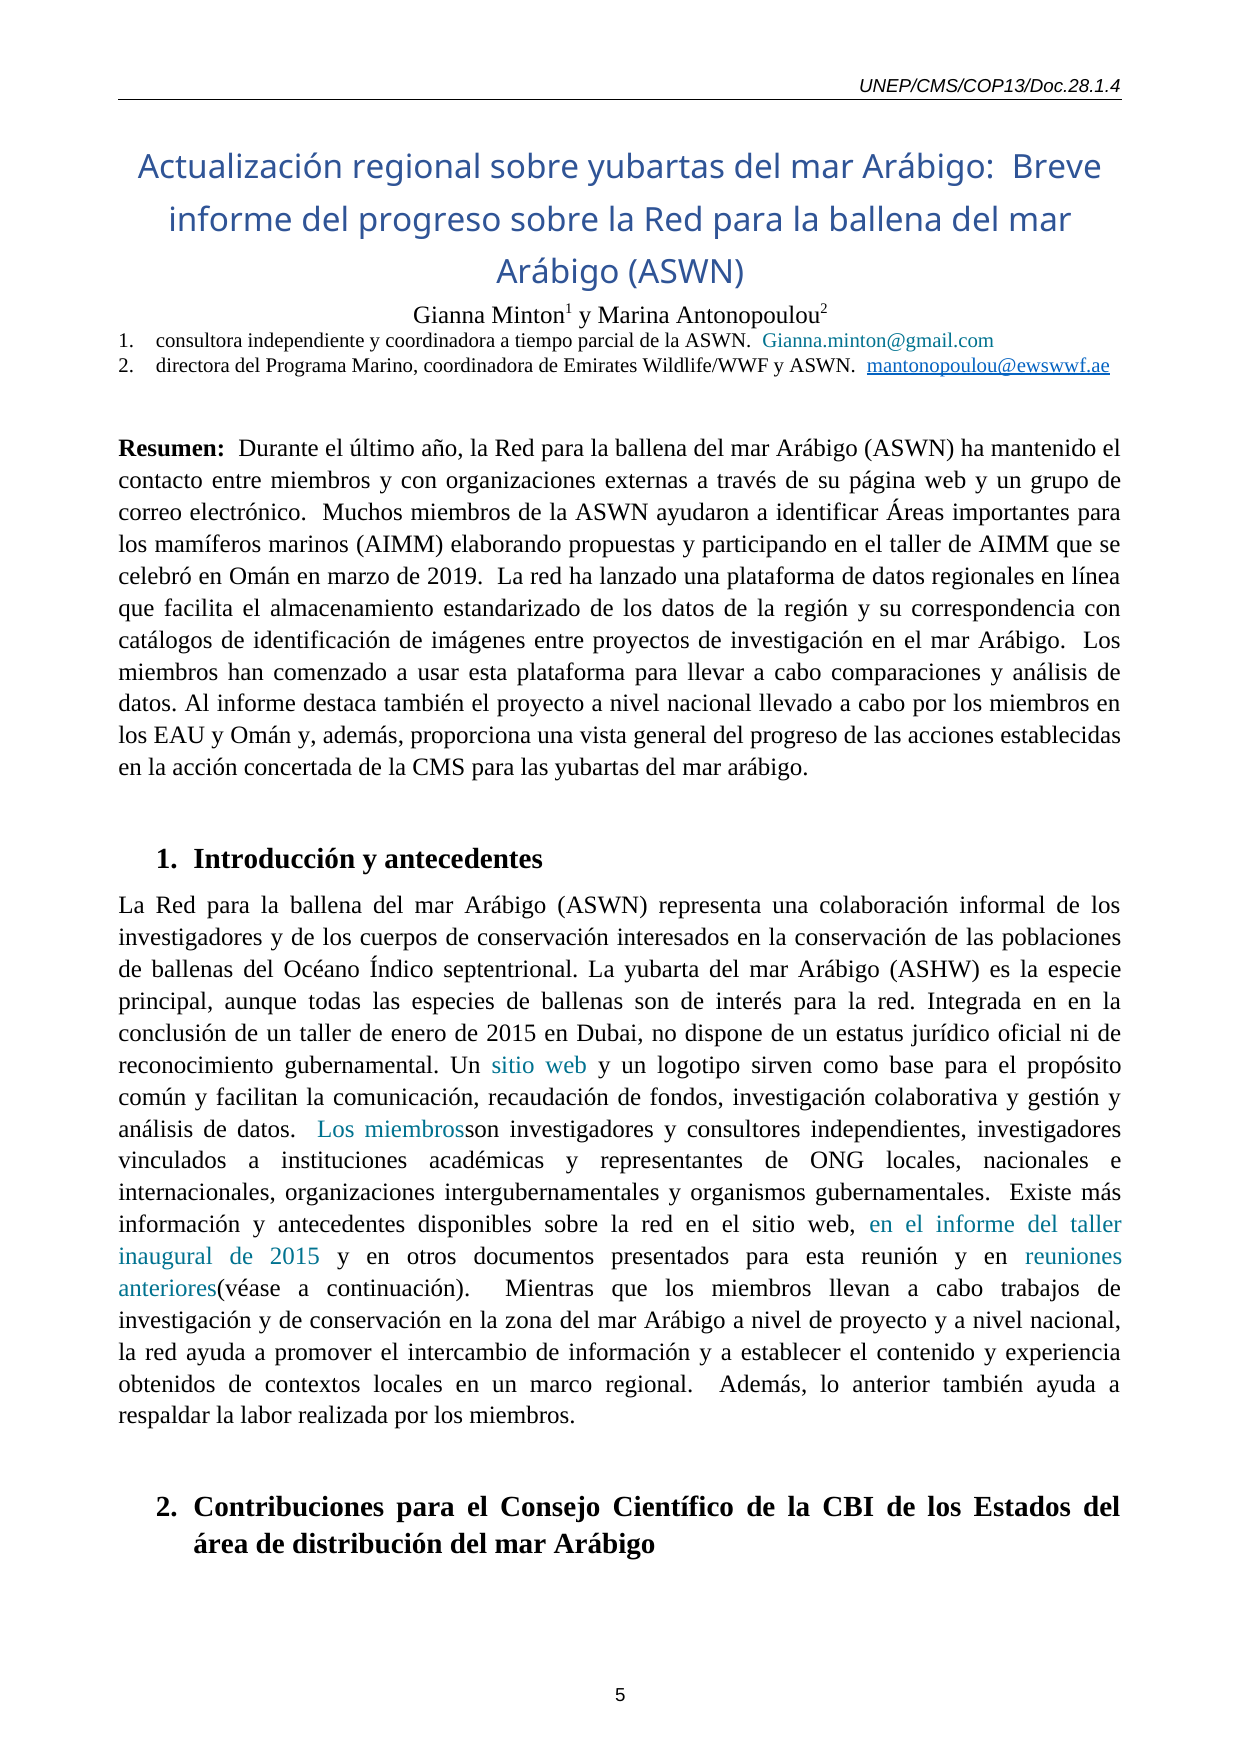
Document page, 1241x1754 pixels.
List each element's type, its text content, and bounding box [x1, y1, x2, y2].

list Introducción y antecedentes [156, 841, 1122, 874]
list directora del Programa Marino, coordinadora de Emirates Wildlife/WWF y ASWN. mantonopoulou@ewswwf.ae [118, 352, 1122, 377]
list consultora independiente y coordinadora a tiempo parcial de la ASWN. Gianna.minton@gmail.com [118, 328, 1122, 352]
picture [849, 337, 856, 345]
text Gianna Minton1 y Marina Antonopoulou2 [118, 300, 1122, 328]
picture [827, 337, 834, 345]
subtitle Actualización regional sobre yubartas del mar Arábigo: Breve informe del progreso sobre la Red para la ballena del mar Arábigo (ASWN) [118, 143, 1122, 293]
text Resumen: Durante el último año, la Red para la ballena del mar Arábigo (ASWN) ha mantenido el contacto entre miembros y con organizaciones externas a través de su página web y un grupo de correo electrónico. Muchos miembros de la ASWN ayudaron a identificar Áreas importantes para los mamíferos marinos (AIMM) elaborando propuestas y participando en el taller de AIMM que se celebró en Omán en marzo de 2019. La red ha lanzado una plataforma de datos regionales en línea que facilita el almacenamiento estandarizado de los datos de la región y su correspondencia con catálogos de identificación de imágenes entre proyectos de investigación en el mar Arábigo. Los miembros han comenzado a usar esta plataforma para llevar a cabo comparaciones y análisis de datos. Al informe destaca también el proyecto a nivel nacional llevado a cabo por los miembros en los EAU y Omán y, además, proporciona una vista general del progreso de las acciones establecidas en la acción concertada de la CMS para las yubartas del mar arábigo. [118, 433, 1122, 781]
picture [892, 338, 897, 347]
list Contribuciones para el Consejo Científico de la CBI de los Estados del área de distribución del mar Arábigo [156, 1489, 1122, 1560]
picture [889, 333, 901, 337]
picture [802, 337, 809, 345]
picture [860, 335, 864, 346]
text La Red para la ballena del mar Arábigo (ASWN) representa una colaboración informal de los investigadores y de los cuerpos de conservación interesados en la conservación de las poblaciones de ballenas del Océano Índico septentrional. La yubarta del mar Arábigo (ASHW) es la especie principal, aunque todas las especies de ballenas son de interés para la red. Integrada en en la conclusión de un taller de enero de 2015 en Dubai, no dispone de un estatus jurídico oficial ni de reconocimiento gubernamental. Un sitio web y un logotipo sirven como base para el propósito común y facilitan la comunicación, recaudación de fondos, investigación colaborativa y gestión y análisis de datos. Los miembrosson investigadores y consultores independientes, investigadores vinculados a instituciones académicas y representantes de ONG locales, nacionales e internacionales, organizaciones intergubernamentales y organismos gubernamentales. Existe más información y antecedentes disponibles sobre la red en el sitio web, en el informe del taller inaugural de 2015 y en otros documentos presentados para esta reunión y en reuniones anteriores(véase a continuación). Mientras que los miembros llevan a cabo trabajos de investigación y de conservación en la zona del mar Arábigo a nivel de proyecto y a nivel nacional, la red ayuda a promover el intercambio de información y a establecer el contenido y experiencia obtenidos de contextos locales en un marco regional. Además, lo anterior también ayuda a respaldar la labor realizada por los miembros. [118, 891, 1122, 1429]
